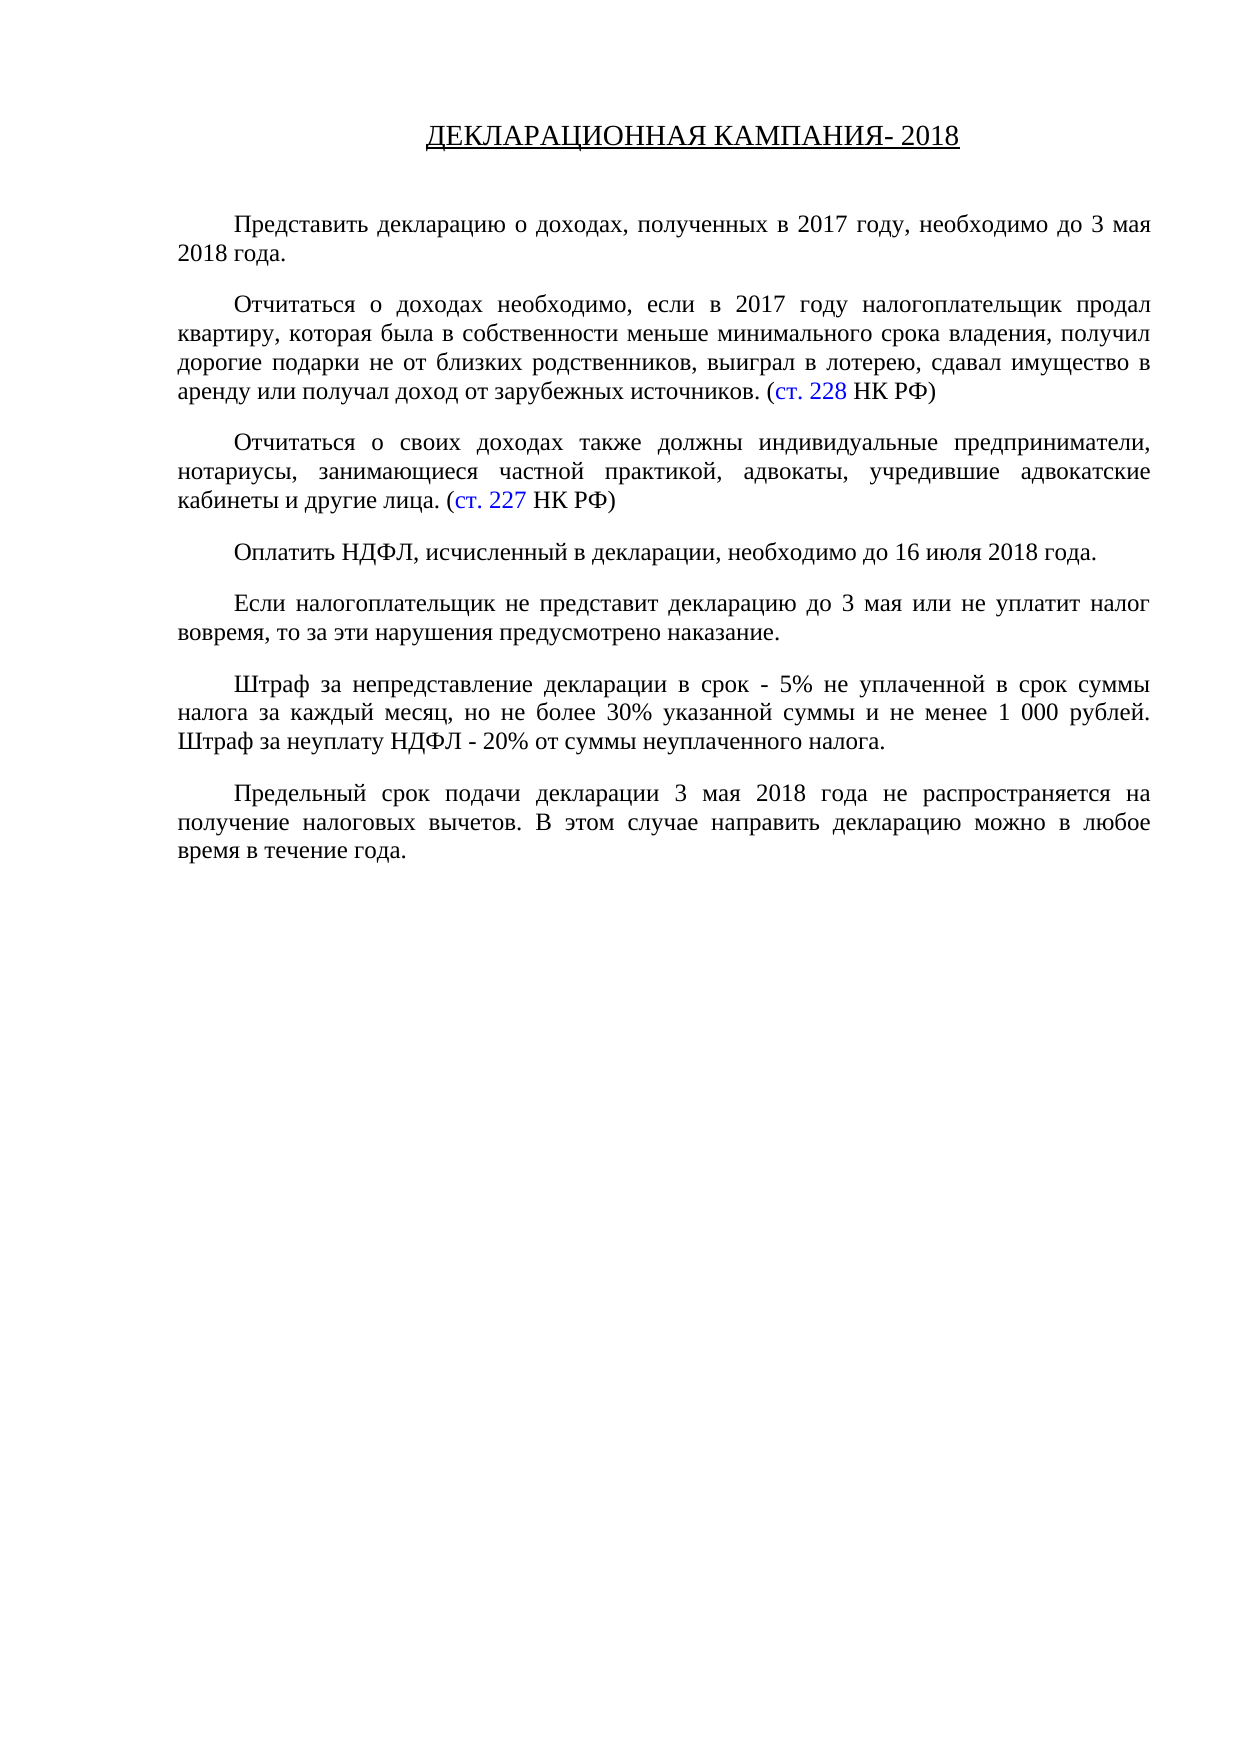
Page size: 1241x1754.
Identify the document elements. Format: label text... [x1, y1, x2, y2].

text Предельный срок подачи декларации 3 мая 2018 года не распространяется на получение налоговых вычетов. В этом случае направить декларацию можно в любое время в течение года. [177, 778, 1152, 864]
text Штраф за непредставление декларации в срок - 5% не уплаченной в срок суммы налога за каждый месяц, но не более 30% указанной суммы и не менее 1 000 рублей. Штраф за неуплату НДФЛ - 20% от суммы неуплаченного налога. [177, 669, 1152, 755]
text Оплатить НДФЛ, исчисленный в декларации, необходимо до 16 июля 2018 года. [177, 537, 1152, 565]
text ДЕКЛАРАЦИОННАЯ КАМПАНИЯ- 2018 [177, 118, 1152, 152]
text Представить декларацию о доходах, полученных в 2017 году, необходимо до 3 мая 2018 года. [177, 209, 1152, 267]
text Если налогоплательщик не представит декларацию до 3 мая или не уплатит налог вовремя, то за эти нарушения предусмотрено наказание. [177, 588, 1152, 646]
text Отчитаться о доходах необходимо, если в 2017 году налогоплательщик продал квартиру, которая была в собственности меньше минимального срока владения, получил дорогие подарки не от близких родственников, выиграл в лотерею, сдавал имущество в аренду или получал доход от зарубежных источников. (ст. 228 НК РФ) [177, 289, 1152, 404]
text Отчитаться о своих доходах также должны индивидуальные предприниматели, нотариусы, занимающиеся частной практикой, адвокаты, учредившие адвокатские кабинеты и другие лица. (ст. 227 НК РФ) [177, 427, 1152, 514]
